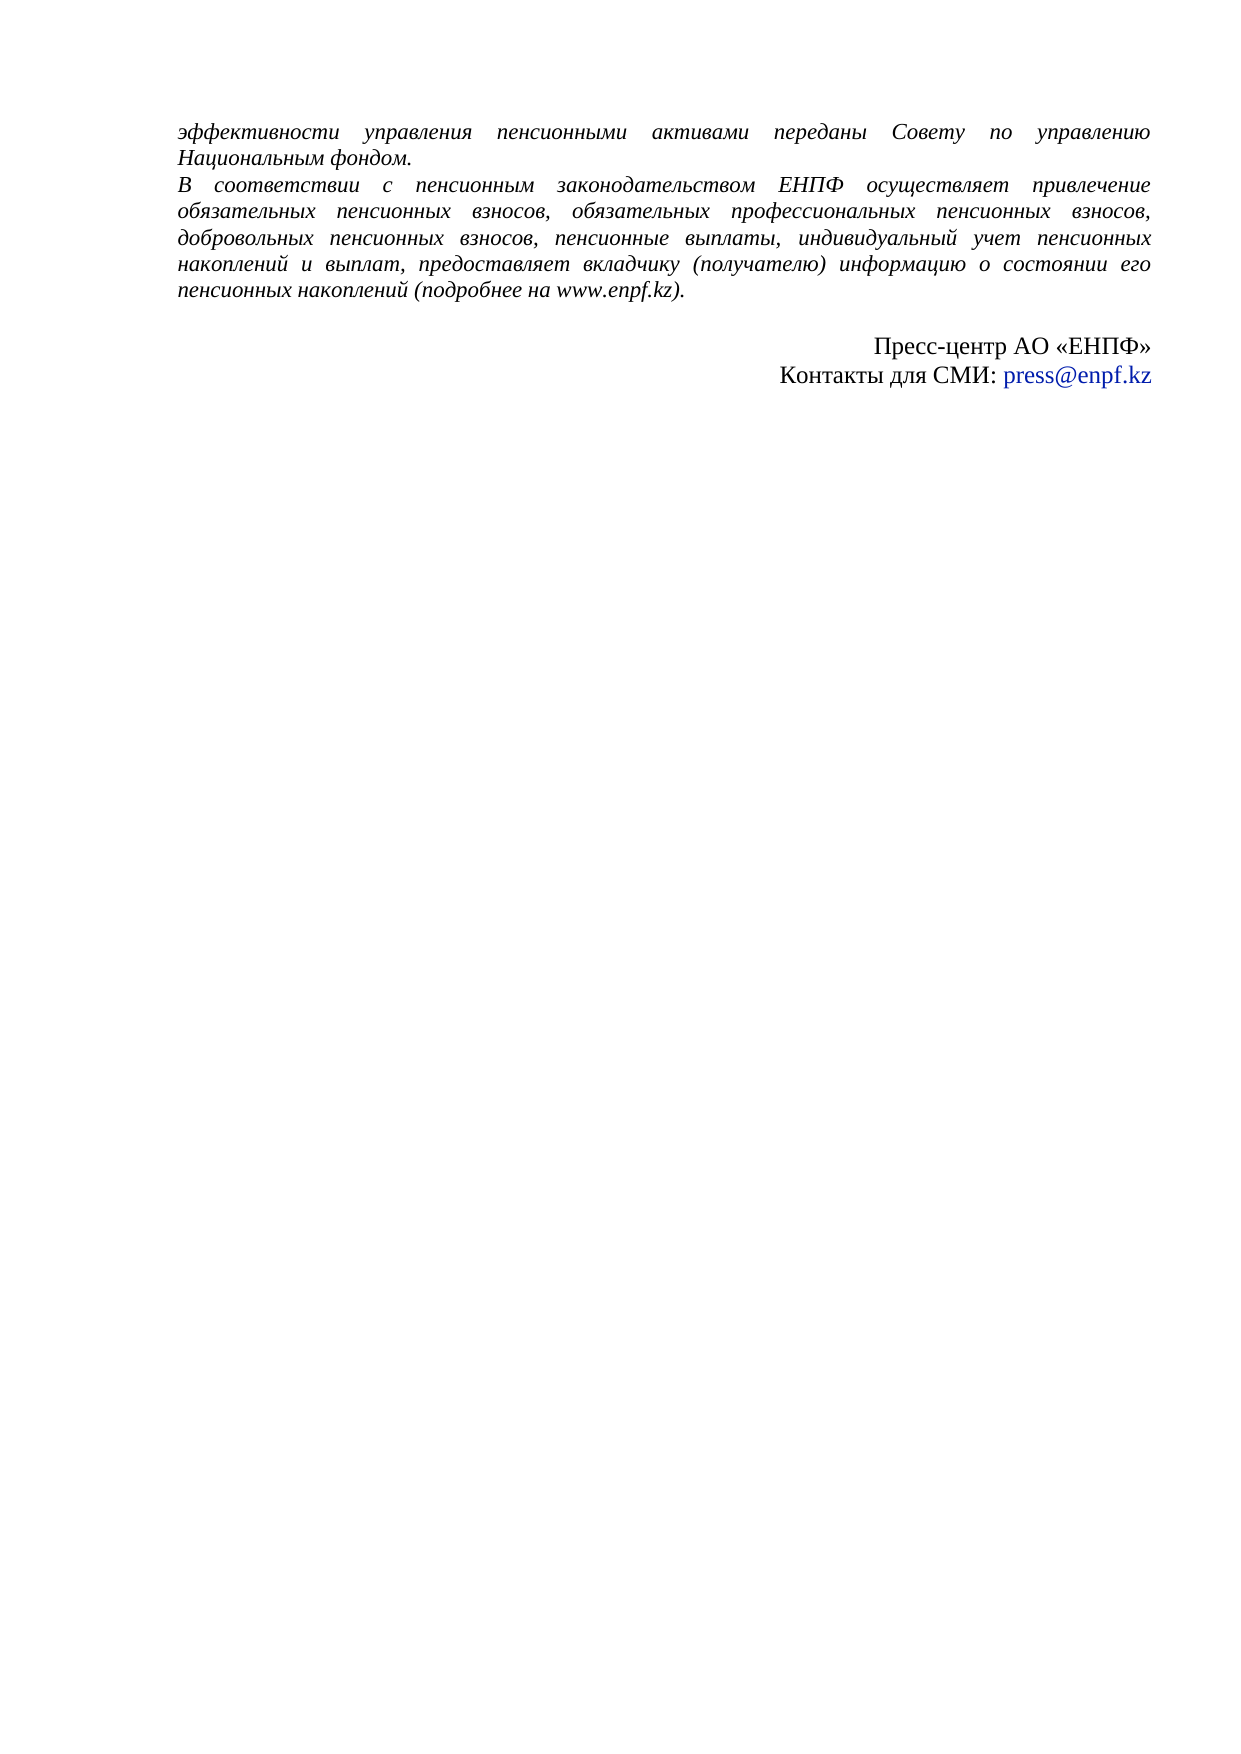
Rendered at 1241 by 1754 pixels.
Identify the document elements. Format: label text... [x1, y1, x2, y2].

text В соответствии с пенсионным законодательством ЕНПФ осуществляет привлечение обязательных пенсионных взносов, обязательных профессиональных пенсионных взносов, добровольных пенсионных взносов, пенсионные выплаты, индивидуальный учет пенсионных накоплений и выплат, предоставляет вкладчику (получателю) информацию о состоянии его пенсионных накоплений (подробнее на www.enpf.kz). [177, 171, 1152, 303]
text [177, 118, 1152, 171]
text Контакты для СМИ: press@enpf.kz [177, 360, 1152, 389]
text Пресс-центр АО «ЕНПФ» [177, 331, 1152, 360]
